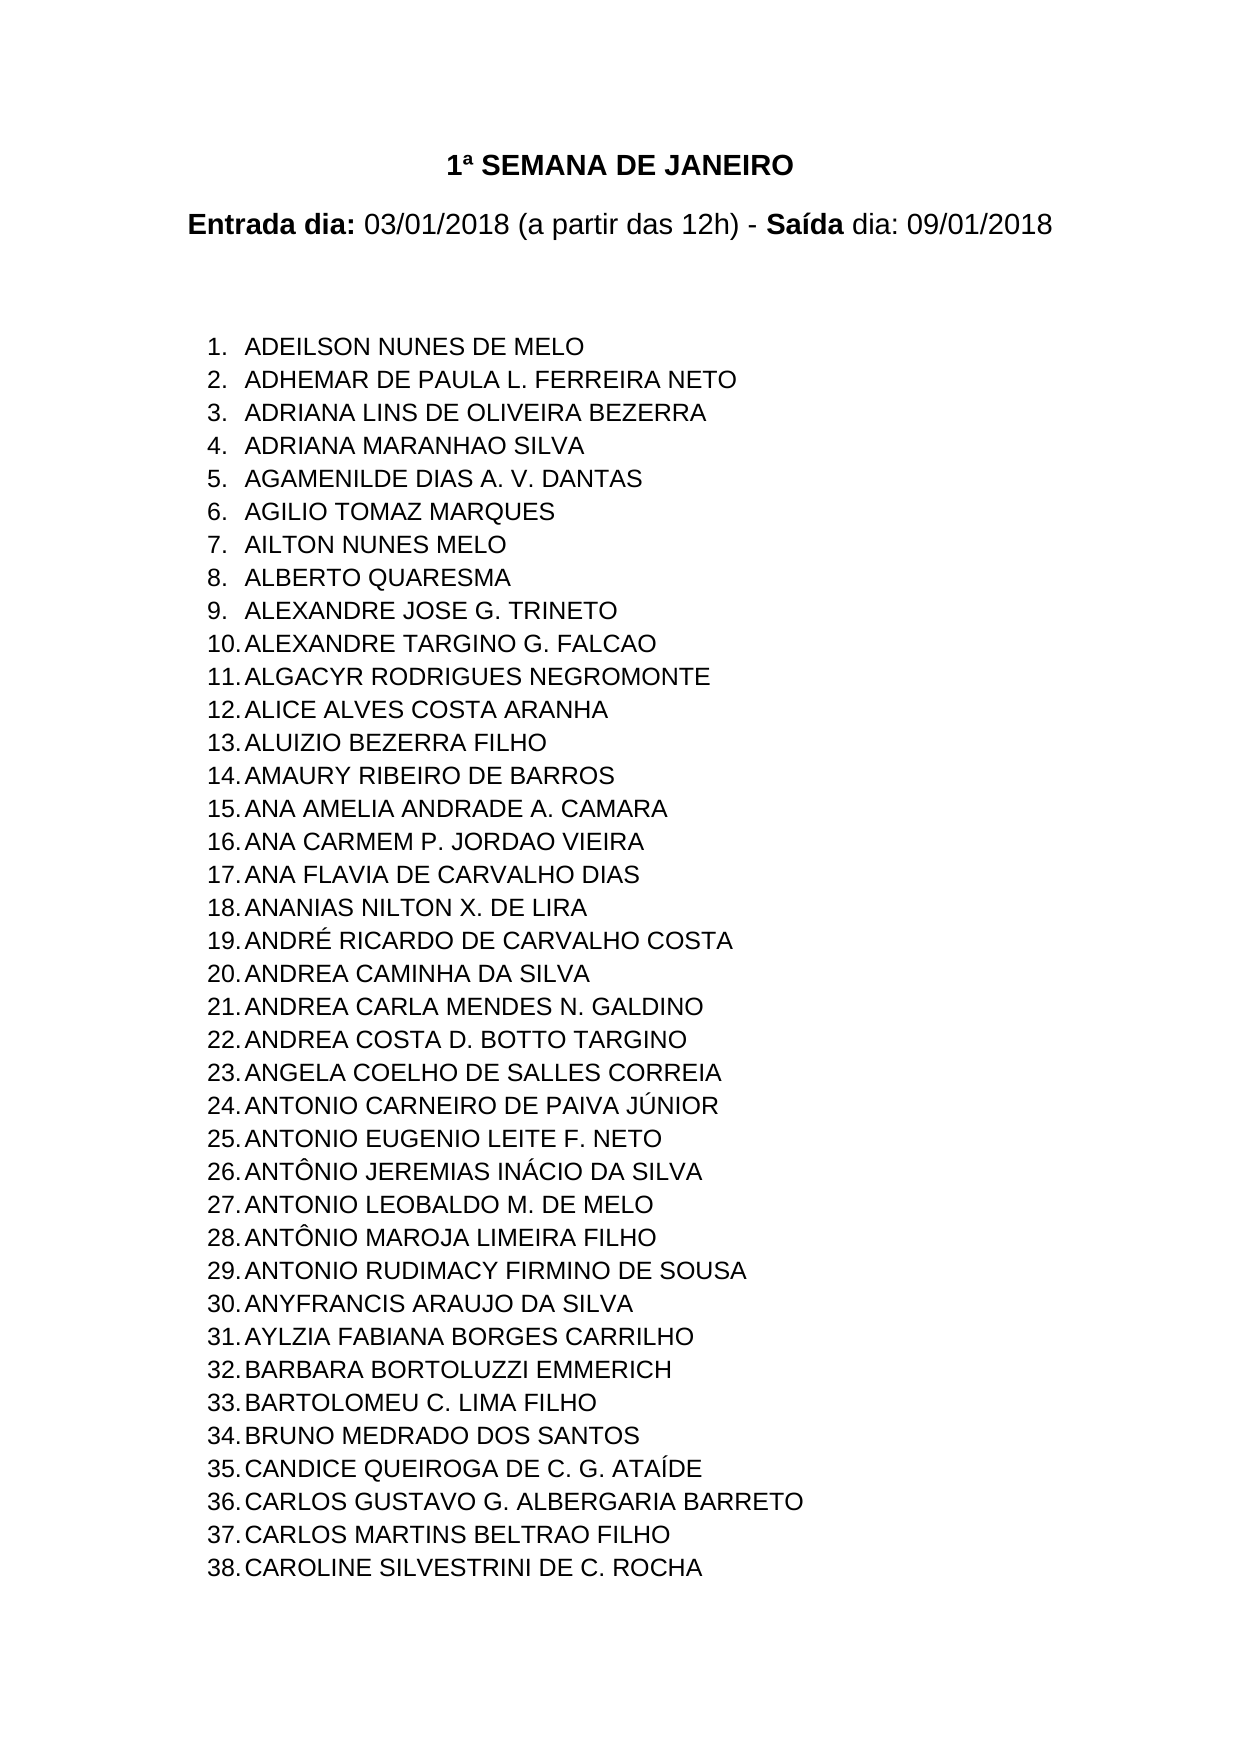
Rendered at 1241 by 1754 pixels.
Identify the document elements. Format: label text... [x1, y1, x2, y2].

list ANGELA COELHO DE SALLES CORREIA [207, 1058, 1063, 1087]
text 1ª SEMANA DE JANEIRO [177, 148, 1063, 181]
list ADEILSON NUNES DE MELO [207, 332, 1063, 360]
list ADRIANA MARANHAO SILVA [207, 431, 1063, 459]
list ANA CARMEM P. JORDAO VIEIRA [207, 827, 1063, 856]
list ADRIANA LINS DE OLIVEIRA BEZERRA [207, 398, 1063, 426]
list ANTONIO RUDIMACY FIRMINO DE SOUSA [207, 1256, 1063, 1285]
list ALEXANDRE TARGINO G. FALCAO [207, 629, 1063, 657]
list ANTONIO CARNEIRO DE PAIVA JÚNIOR [207, 1091, 1063, 1120]
list AILTON NUNES MELO [207, 530, 1063, 558]
list ALGACYR RODRIGUES NEGROMONTE [207, 662, 1063, 691]
list CAROLINE SILVESTRINI DE C. ROCHA [207, 1553, 1063, 1582]
list ANYFRANCIS ARAUJO DA SILVA [207, 1289, 1063, 1318]
list ANDREA COSTA D. BOTTO TARGINO [207, 1025, 1063, 1054]
list BARTOLOMEU C. LIMA FILHO [207, 1388, 1063, 1417]
list AGILIO TOMAZ MARQUES [207, 497, 1063, 525]
list ANDREA CAMINHA DA SILVA [207, 959, 1063, 988]
list ANDRÉ RICARDO DE CARVALHO COSTA [207, 926, 1063, 955]
list ANDREA CARLA MENDES N. GALDINO [207, 992, 1063, 1021]
list ANTONIO EUGENIO LEITE F. NETO [207, 1124, 1063, 1153]
list ANTÔNIO JEREMIAS INÁCIO DA SILVA [207, 1157, 1063, 1186]
list AGAMENILDE DIAS A. V. DANTAS [207, 464, 1063, 492]
list CARLOS GUSTAVO G. ALBERGARIA BARRETO [207, 1487, 1063, 1516]
list BARBARA BORTOLUZZI EMMERICH [207, 1355, 1063, 1384]
list CARLOS MARTINS BELTRAO FILHO [207, 1520, 1063, 1549]
list ALUIZIO BEZERRA FILHO [207, 728, 1063, 757]
list BRUNO MEDRADO DOS SANTOS [207, 1421, 1063, 1450]
list AYLZIA FABIANA BORGES CARRILHO [207, 1322, 1063, 1351]
list ANANIAS NILTON X. DE LIRA [207, 893, 1063, 922]
list ANTÔNIO MAROJA LIMEIRA FILHO [207, 1223, 1063, 1252]
list ANTONIO LEOBALDO M. DE MELO [207, 1190, 1063, 1219]
text Entrada dia: 03/01/2018 (a partir das 12h) - Saída dia: 09/01/2018 [177, 207, 1063, 241]
list ANA AMELIA ANDRADE A. CAMARA [207, 794, 1063, 823]
list AMAURY RIBEIRO DE BARROS [207, 761, 1063, 789]
list ALEXANDRE JOSE G. TRINETO [207, 596, 1063, 624]
list ANA FLAVIA DE CARVALHO DIAS [207, 860, 1063, 889]
list ALBERTO QUARESMA [207, 563, 1063, 591]
list ADHEMAR DE PAULA L. FERREIRA NETO [207, 364, 1063, 393]
list ALICE ALVES COSTA ARANHA [207, 695, 1063, 723]
list CANDICE QUEIROGA DE C. G. ATAÍDE [207, 1454, 1063, 1483]
